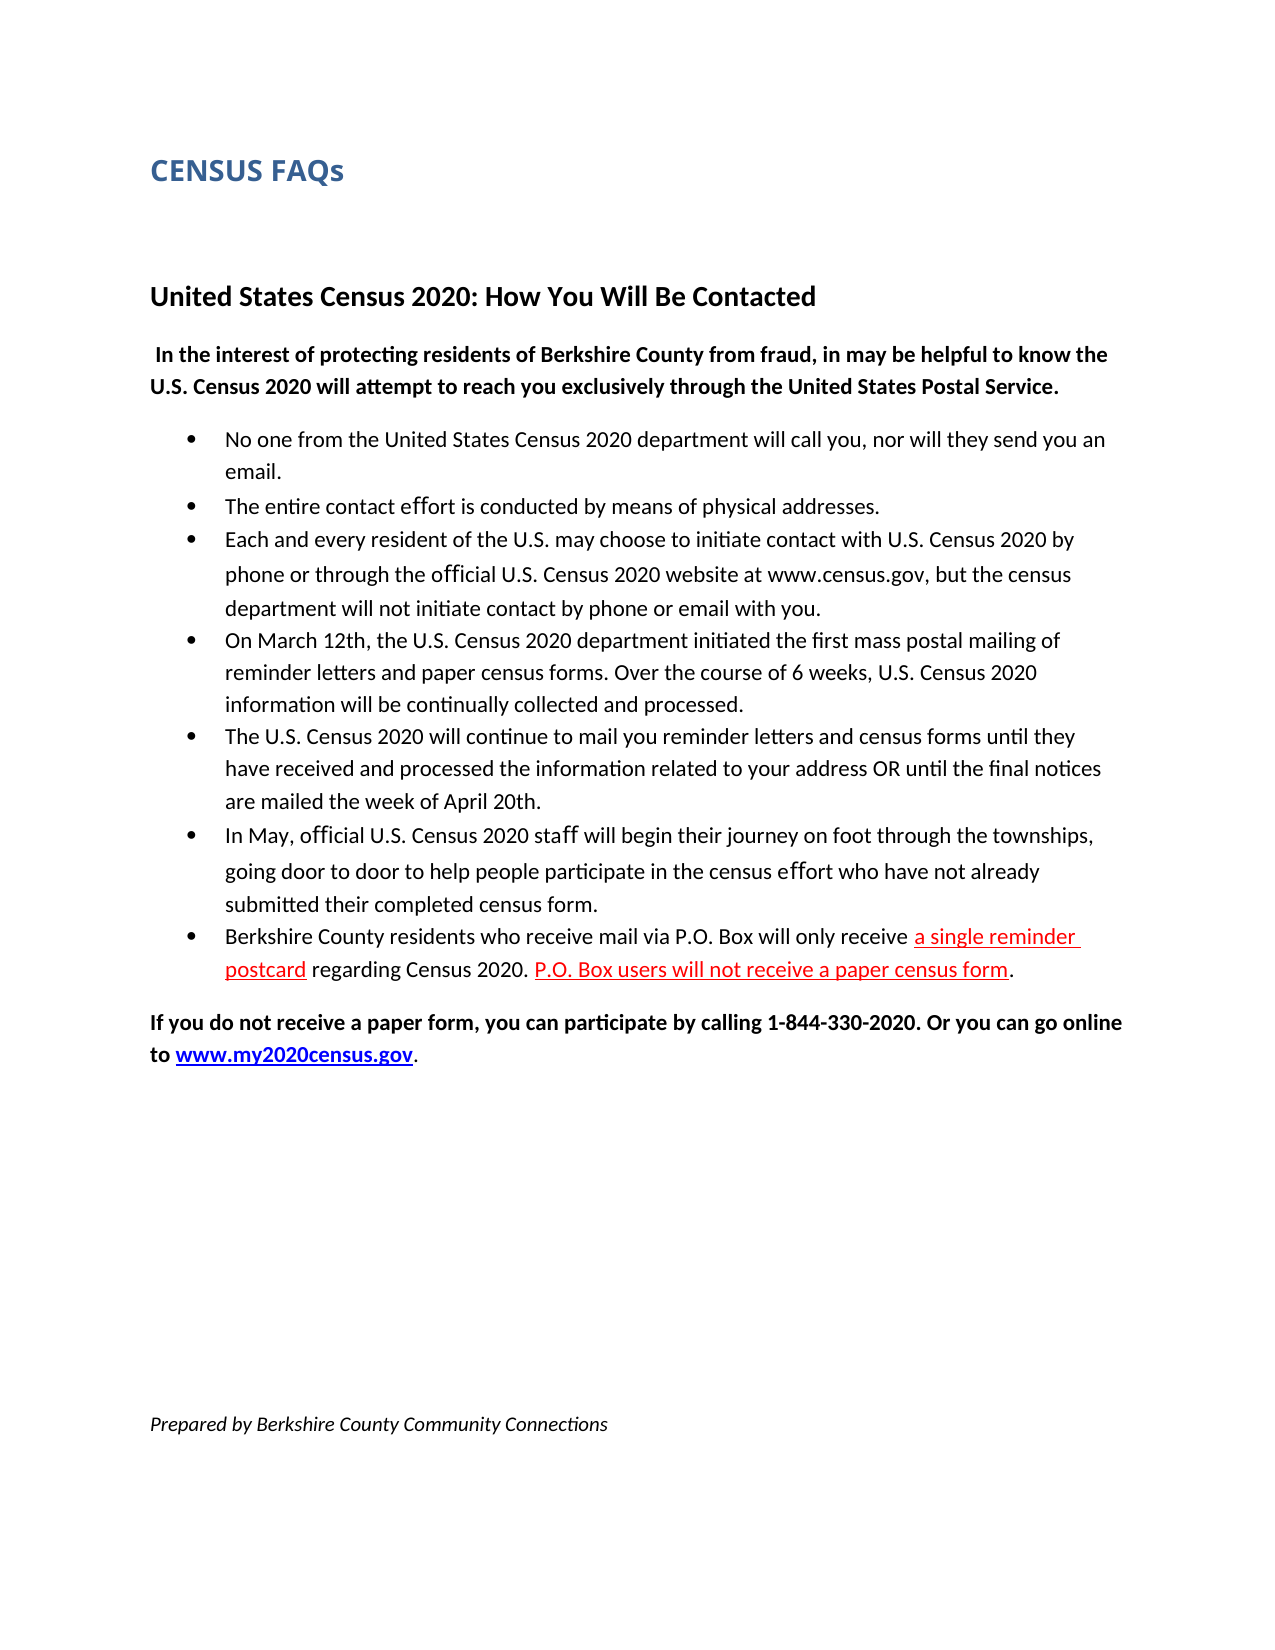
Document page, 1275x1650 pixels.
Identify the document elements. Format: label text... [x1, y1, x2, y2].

list No one from the United States Census 2020 department will call you, nor will they send you an email. [187, 425, 1125, 485]
list The U.S. Census 2020 will continue to mail you reminder letters and census forms until they have received and processed the information related to your address OR until the final notices are mailed the week of April 20th. [187, 722, 1125, 815]
list The entire contact effort is conducted by means of physical addresses. [187, 489, 1125, 521]
list Berkshire County residents who receive mail via P.O. Box will only receive a single reminder postcard regarding Census 2020. P.O. Box users will not receive a paper census form. [187, 922, 1125, 983]
list On March 12th, the U.S. Census 2020 department initiated the first mass postal mailing of reminder letters and paper census forms. Over the course of 6 weeks, U.S. Census 2020 information will be continually collected and processed. [187, 626, 1125, 718]
text Prepared by Berkshire County Community Connections [150, 1411, 1125, 1436]
text United States Census 2020: How You Will Be Contacted [150, 278, 1125, 314]
text CENSUS FAQs [150, 150, 1125, 190]
text In the interest of protecting residents of Berkshire County from fraud, in may be helpful to know the U.S. Census 2020 will attempt to reach you exclusively through the United States Postal Service. [150, 340, 1125, 400]
text If you do not receive a paper form, you can participate by calling 1-844-330-2020. Or you can go online to www.my2020census.gov. [150, 1008, 1125, 1068]
list In May, official U.S. Census 2020 staff will begin their journey on foot through the townships, going door to door to help people participate in the census effort who have not already submitted their completed census form. [187, 819, 1125, 918]
list Each and every resident of the U.S. may choose to initiate contact with U.S. Census 2020 by phone or through the official U.S. Census 2020 website at www.census.gov, but the census department will not initiate contact by phone or email with you. [187, 526, 1125, 622]
